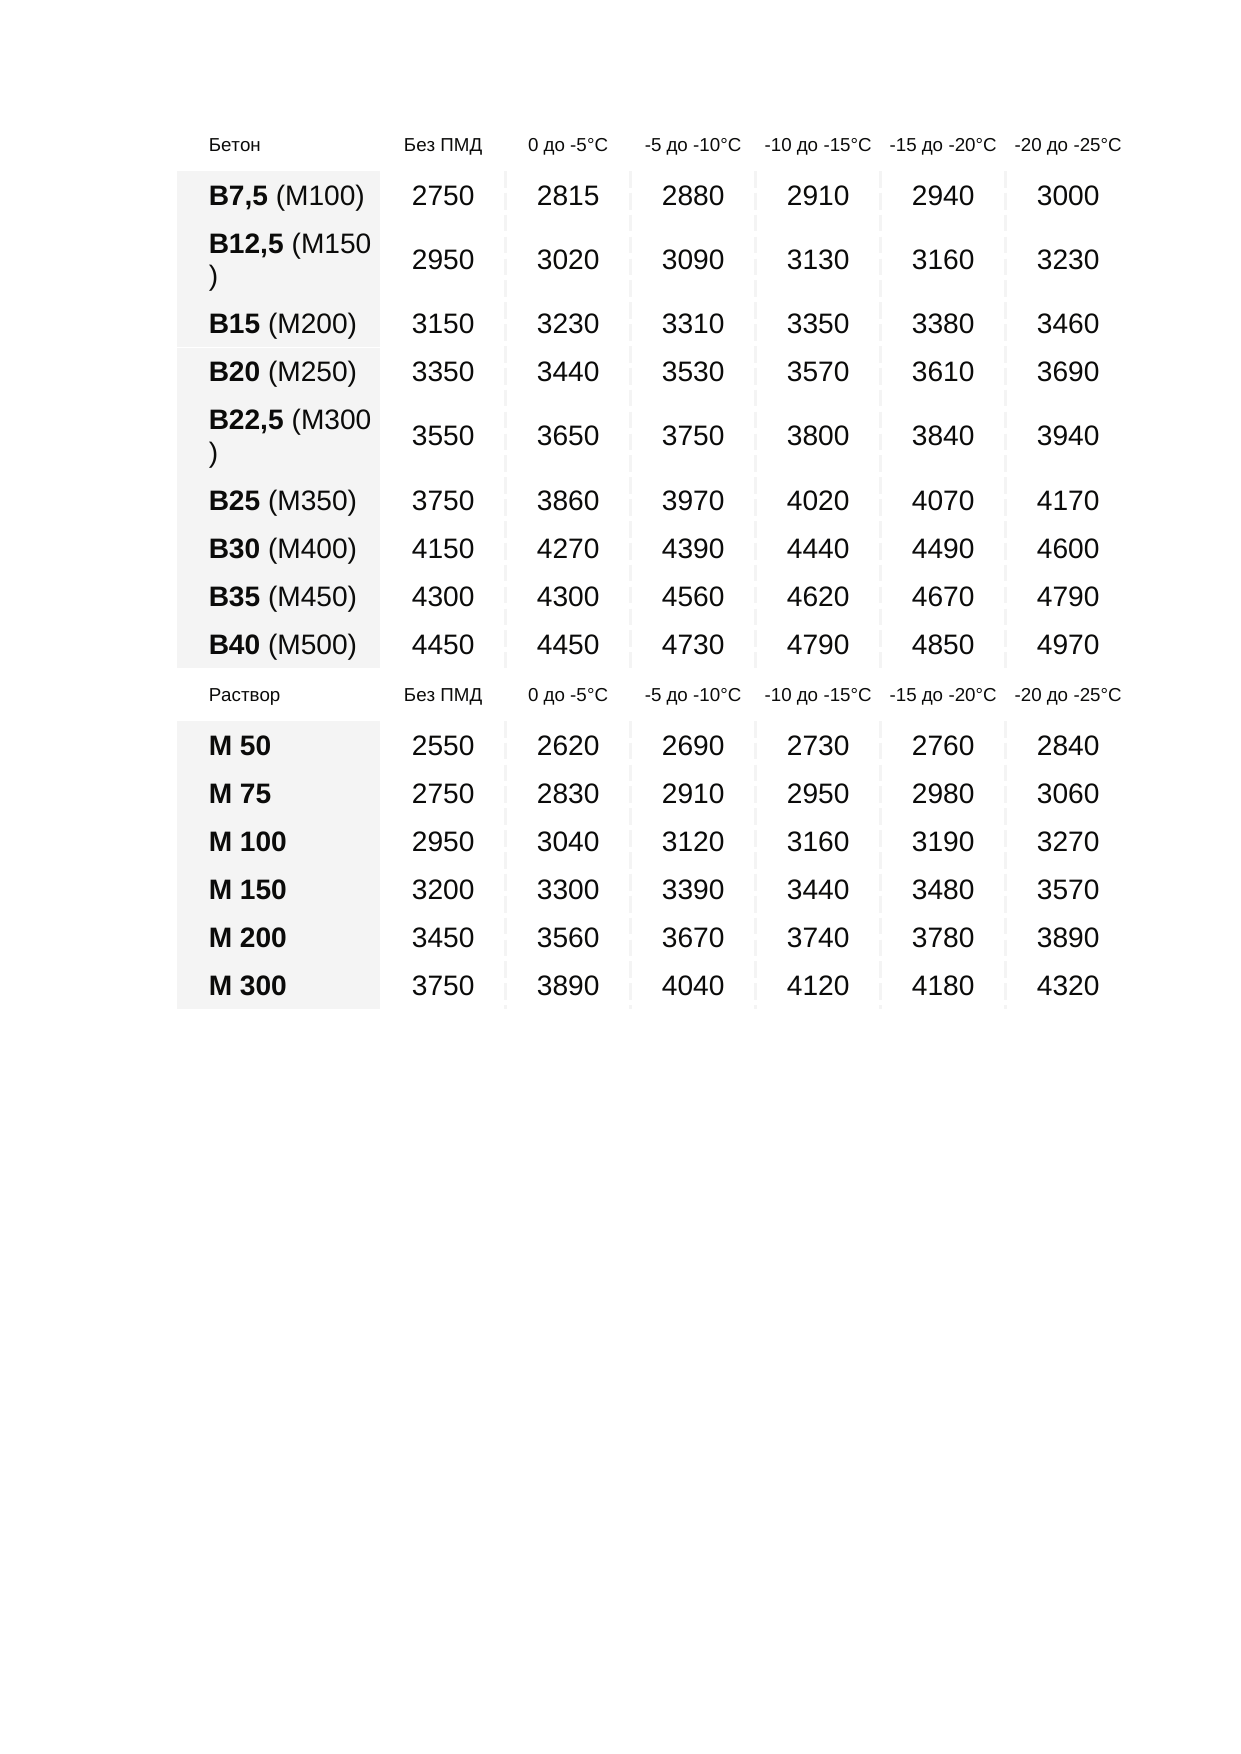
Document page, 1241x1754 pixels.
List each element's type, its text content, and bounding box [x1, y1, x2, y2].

table_cell 3570 [755, 348, 880, 395]
table_cell 3550 [380, 395, 505, 476]
table_header -15 до -20°С [880, 118, 1005, 171]
table_cell 3090 [630, 219, 755, 299]
table_cell 4490 [880, 524, 1005, 572]
table_cell В40 (M500) [177, 620, 380, 668]
table_cell 3750 [630, 395, 755, 476]
table_cell 3020 [505, 219, 630, 299]
table_cell 4790 [755, 620, 880, 668]
table_cell 4560 [630, 572, 755, 620]
table_cell 2620 [505, 721, 630, 769]
table_cell В22,5 (M300) [177, 395, 380, 476]
table_cell М 150 [177, 865, 380, 913]
table_cell 4320 [1005, 961, 1130, 1009]
table_cell 3270 [1005, 817, 1130, 865]
table_cell 4300 [505, 572, 630, 620]
table_cell 3610 [880, 348, 1005, 395]
table_cell 4270 [505, 524, 630, 572]
table_cell 2730 [755, 721, 880, 769]
table_cell 4390 [630, 524, 755, 572]
table_cell -5 до -10°С [630, 668, 755, 721]
table_cell -15 до -20°С [880, 668, 1005, 721]
table_cell 3230 [505, 299, 630, 347]
table_cell 4790 [1005, 572, 1130, 620]
table_cell М 200 [177, 913, 380, 961]
table_cell 4440 [755, 524, 880, 572]
table_cell 3380 [880, 299, 1005, 347]
table_header 0 до -5°С [505, 118, 630, 171]
table_cell 3200 [380, 865, 505, 913]
table_cell 3940 [1005, 395, 1130, 476]
table_cell 3190 [880, 817, 1005, 865]
table_cell 3300 [505, 865, 630, 913]
table_cell 3970 [630, 476, 755, 524]
table_cell 3750 [380, 476, 505, 524]
table_cell Раствор [177, 668, 380, 721]
table_cell М 75 [177, 769, 380, 817]
table_cell 3060 [1005, 769, 1130, 817]
table_cell 3670 [630, 913, 755, 961]
table_cell М 50 [177, 721, 380, 769]
table_cell 2940 [880, 171, 1005, 219]
table_cell 4730 [630, 620, 755, 668]
table_cell 2750 [380, 171, 505, 219]
table_cell 4070 [880, 476, 1005, 524]
table_cell 2880 [630, 171, 755, 219]
table_cell В25 (M350) [177, 476, 380, 524]
table_cell 3150 [380, 299, 505, 347]
table_cell В15 (M200) [177, 299, 380, 347]
table_cell 3740 [755, 913, 880, 961]
table_cell 4300 [380, 572, 505, 620]
table_cell 2830 [505, 769, 630, 817]
table_cell 3840 [880, 395, 1005, 476]
table_cell 3750 [380, 961, 505, 1009]
table_cell -10 до -15°С [755, 668, 880, 721]
table_cell 4180 [880, 961, 1005, 1009]
table_cell В20 (M250) [177, 348, 380, 395]
table_cell 4120 [755, 961, 880, 1009]
table_cell 3350 [755, 299, 880, 347]
table_cell 3650 [505, 395, 630, 476]
table_cell 3890 [505, 961, 630, 1009]
table_cell 4450 [380, 620, 505, 668]
table_cell 3480 [880, 865, 1005, 913]
table_header Бетон [177, 118, 380, 171]
table_cell 4670 [880, 572, 1005, 620]
table_cell 2690 [630, 721, 755, 769]
table_cell М 100 [177, 817, 380, 865]
table_cell 4150 [380, 524, 505, 572]
table_cell 3390 [630, 865, 755, 913]
table_cell 2815 [505, 171, 630, 219]
table_cell В30 (M400) [177, 524, 380, 572]
table_cell 3560 [505, 913, 630, 961]
table_cell 3160 [880, 219, 1005, 299]
table_cell 3860 [505, 476, 630, 524]
table_header -5 до -10°С [630, 118, 755, 171]
table_cell 2950 [380, 817, 505, 865]
table_cell 2950 [380, 219, 505, 299]
table_header Без ПМД [380, 118, 505, 171]
table_cell 3160 [755, 817, 880, 865]
table_cell 4040 [630, 961, 755, 1009]
table_cell 4170 [1005, 476, 1130, 524]
table_cell 3530 [630, 348, 755, 395]
table_cell 3440 [505, 348, 630, 395]
table_cell 3130 [755, 219, 880, 299]
table_cell 3890 [1005, 913, 1130, 961]
table_cell 4600 [1005, 524, 1130, 572]
table_cell 3350 [380, 348, 505, 395]
table_cell 3230 [1005, 219, 1130, 299]
table_cell В7,5 (M100) [177, 171, 380, 219]
table_cell 4020 [755, 476, 880, 524]
table_cell 2950 [755, 769, 880, 817]
table_cell 2760 [880, 721, 1005, 769]
table_cell 3040 [505, 817, 630, 865]
table_cell 3000 [1005, 171, 1130, 219]
table_cell 4620 [755, 572, 880, 620]
table_cell 2840 [1005, 721, 1130, 769]
table_cell М 300 [177, 961, 380, 1009]
table_cell 3570 [1005, 865, 1130, 913]
table_cell В12,5 (M150) [177, 219, 380, 299]
table_cell 4970 [1005, 620, 1130, 668]
table_cell 3120 [630, 817, 755, 865]
table_cell 2750 [380, 769, 505, 817]
table_cell 4850 [880, 620, 1005, 668]
table_cell 0 до -5°С [505, 668, 630, 721]
table_header -10 до -15°С [755, 118, 880, 171]
table_cell 2910 [630, 769, 755, 817]
table_cell Без ПМД [380, 668, 505, 721]
table_cell 3690 [1005, 348, 1130, 395]
table_cell 3460 [1005, 299, 1130, 347]
table_cell В35 (M450) [177, 572, 380, 620]
table_cell 3450 [380, 913, 505, 961]
table_cell 3310 [630, 299, 755, 347]
table_cell 4450 [505, 620, 630, 668]
table_cell 3800 [755, 395, 880, 476]
table_cell 2910 [755, 171, 880, 219]
table_cell 3440 [755, 865, 880, 913]
table_cell 3780 [880, 913, 1005, 961]
table_cell -20 до -25°С [1005, 668, 1130, 721]
table_cell 2980 [880, 769, 1005, 817]
table_header -20 до -25°С [1005, 118, 1130, 171]
table_cell 2550 [380, 721, 505, 769]
